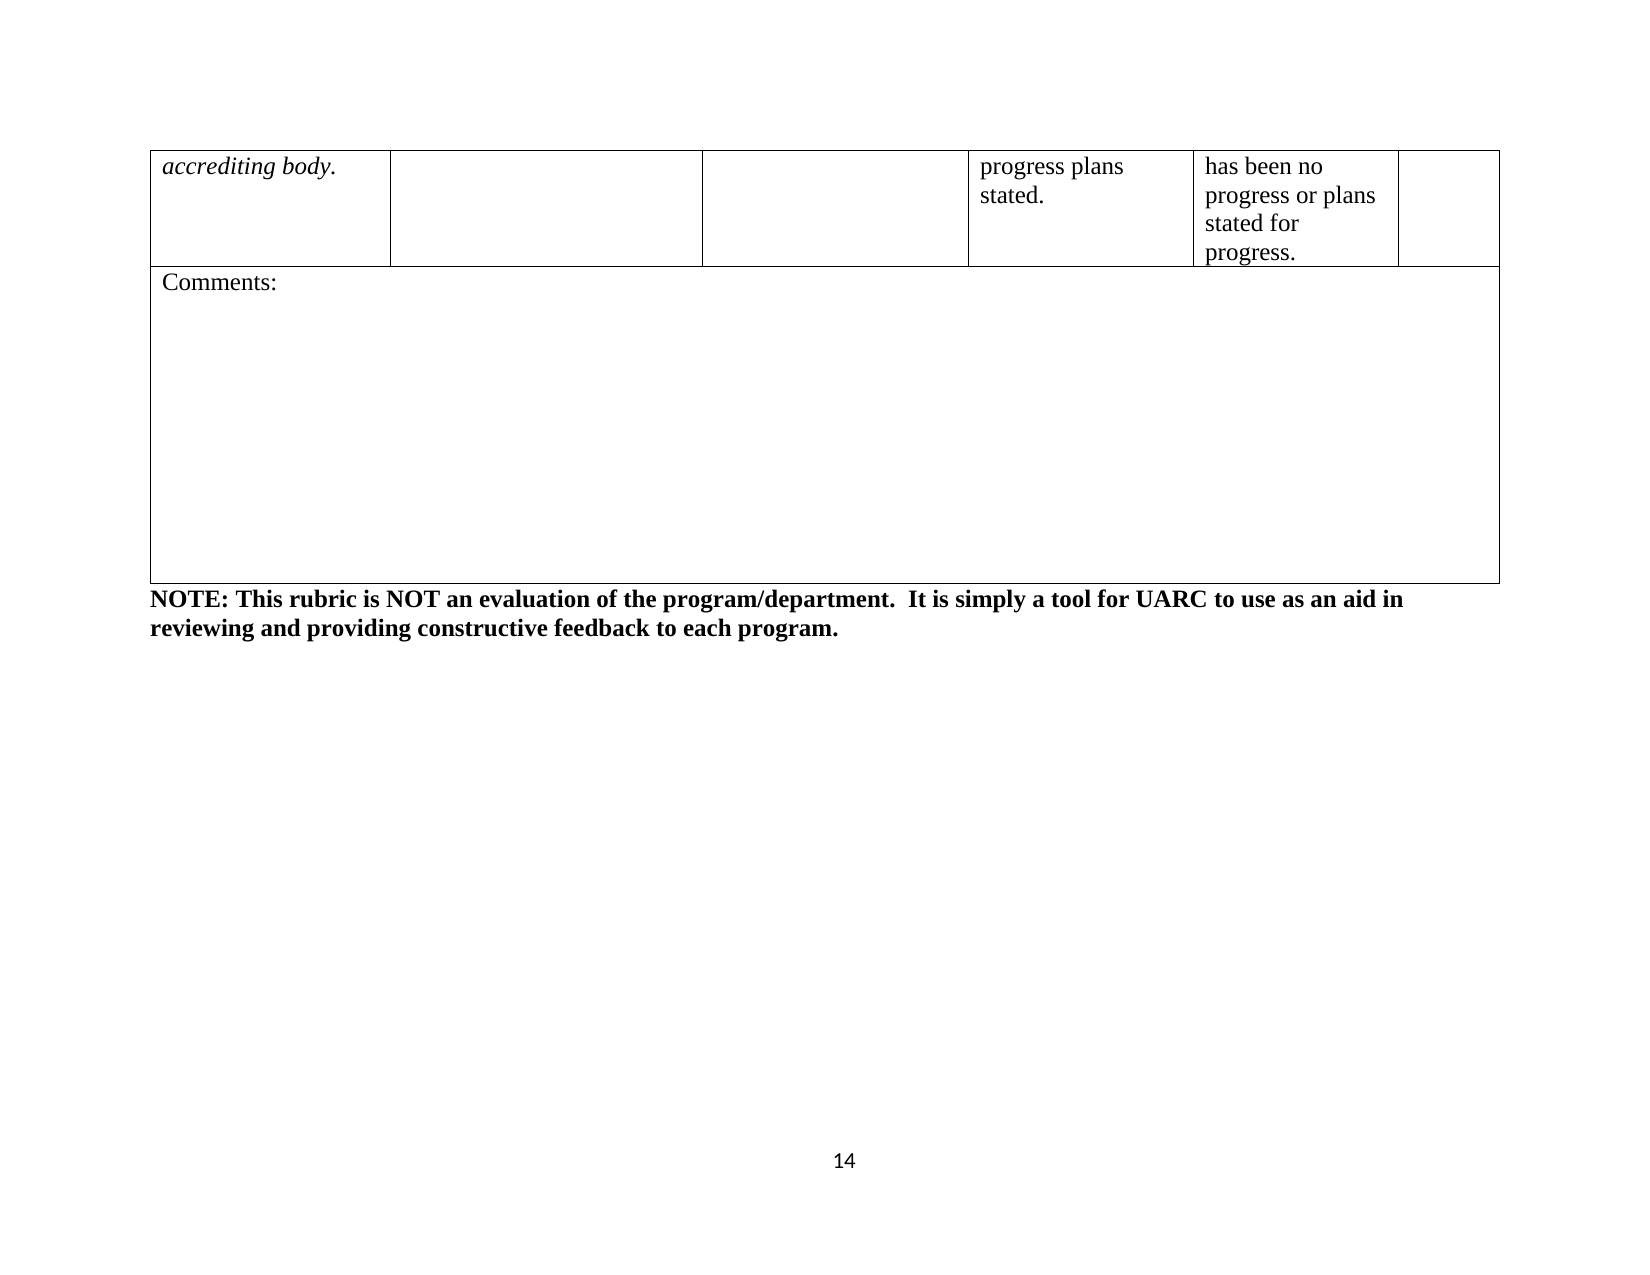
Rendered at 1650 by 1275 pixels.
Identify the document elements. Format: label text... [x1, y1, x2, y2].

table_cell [391, 151, 702, 266]
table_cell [703, 151, 968, 266]
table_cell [151, 151, 390, 266]
text NOTE: This rubric is NOT an evaluation of the program/department. It is simply a tool for UARC to use as an aid in reviewing and providing constructive feedback to each program. [150, 584, 1500, 642]
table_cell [969, 151, 1193, 266]
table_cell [1194, 151, 1398, 266]
table_cell Comments: [151, 267, 1499, 583]
table_cell [1399, 151, 1499, 266]
